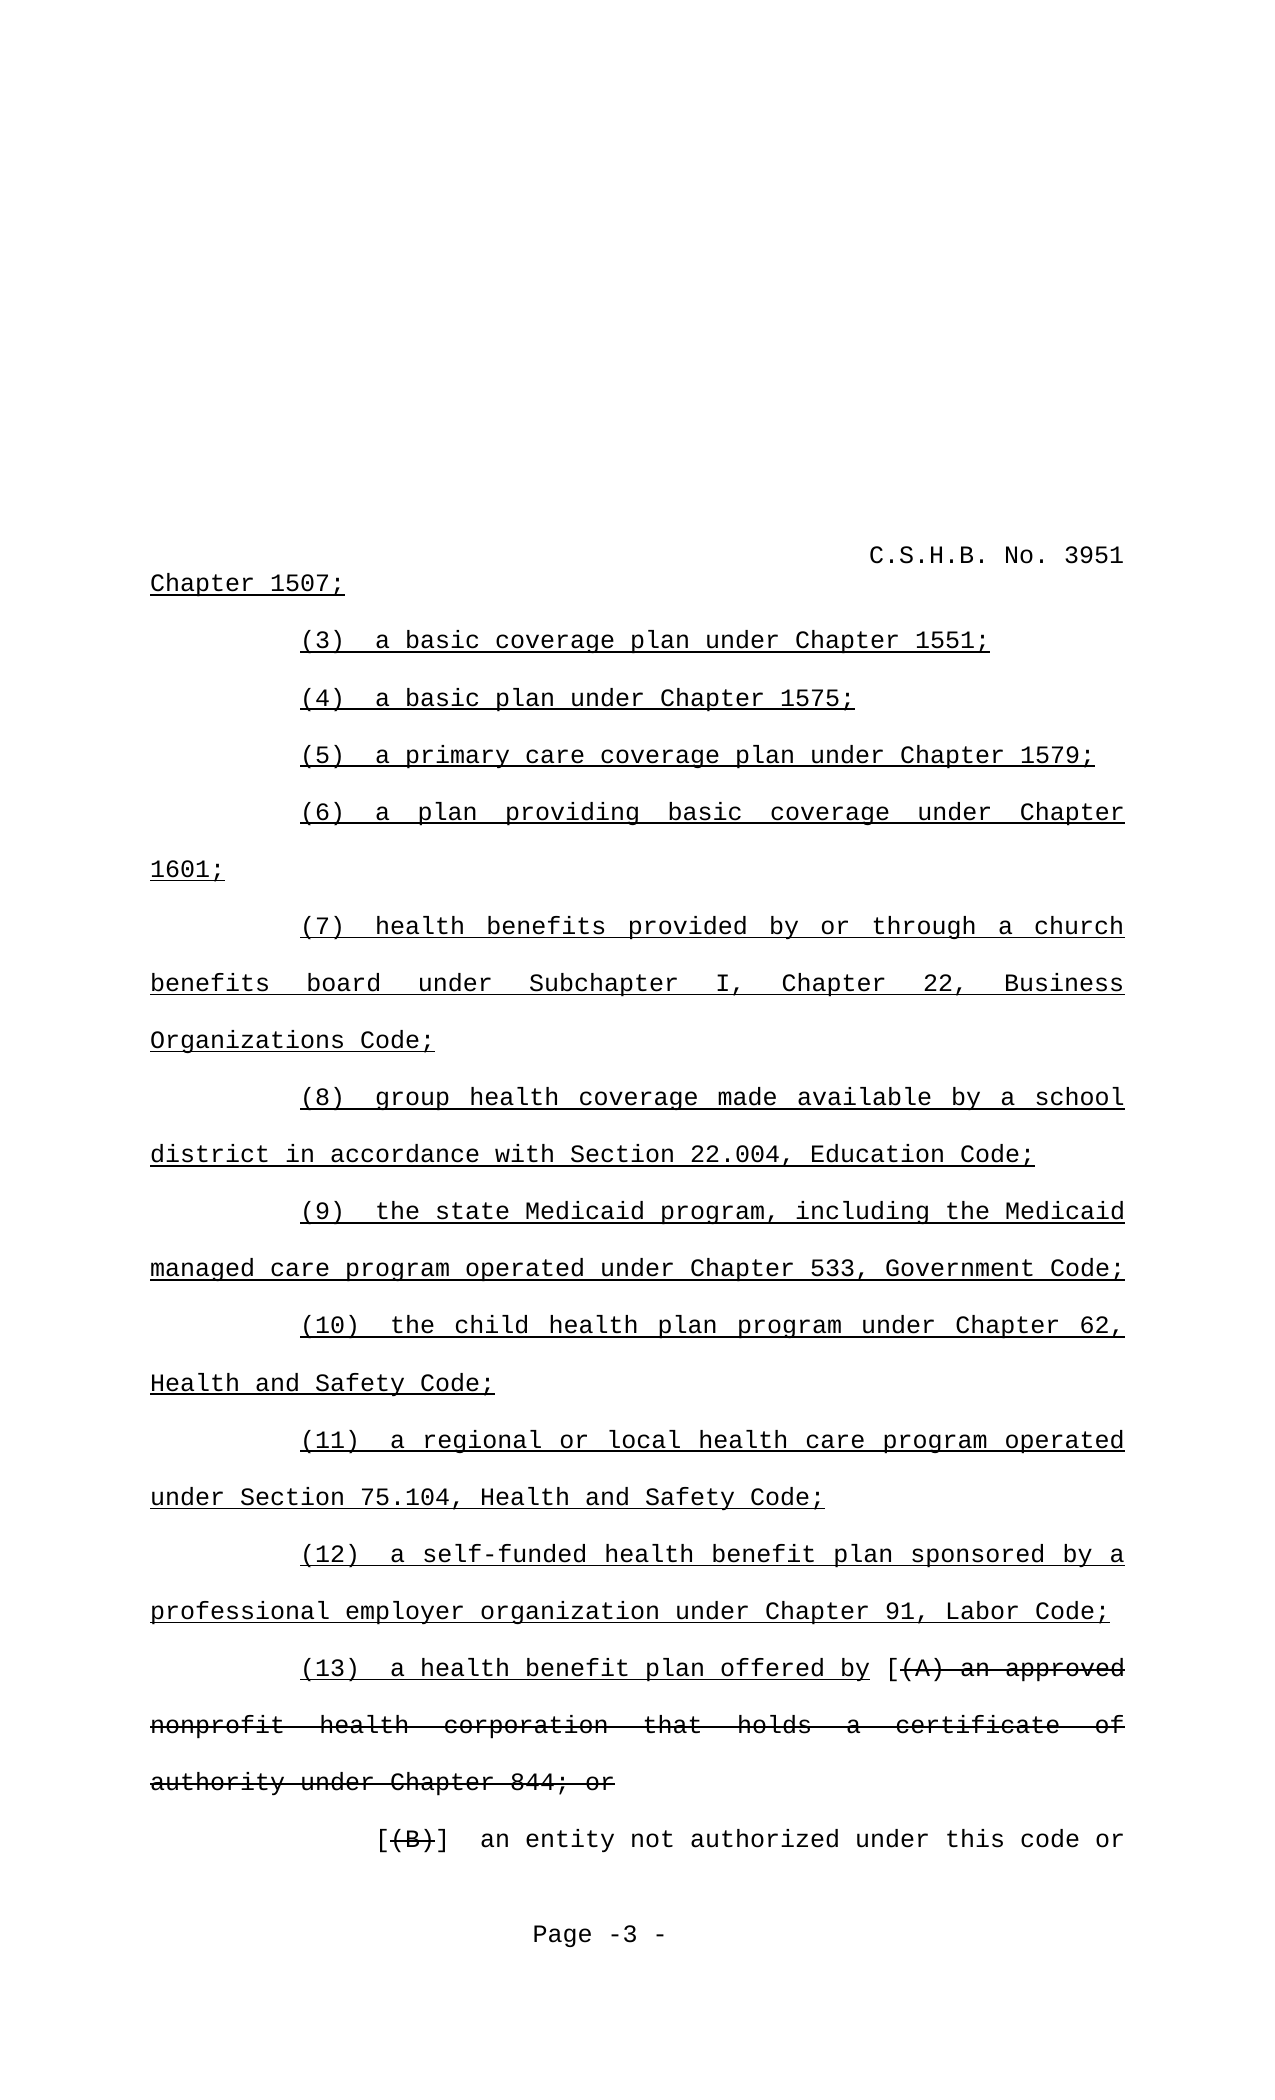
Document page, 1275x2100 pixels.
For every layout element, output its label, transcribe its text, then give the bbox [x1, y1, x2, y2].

text (9) the state Medicaid program, including the Medicaid managed care program operated under Chapter 533, Government Code; [150, 1199, 1125, 1279]
text (4) a basic plan under Chapter 1575; [150, 685, 1125, 713]
text (3) a basic coverage plan under Chapter 1551; [150, 628, 1125, 656]
text (5) a primary care coverage plan under Chapter 1579; [150, 742, 1125, 771]
text (10) the child health plan program under Chapter 62, Health and Safety Code; [150, 1313, 1125, 1398]
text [150, 571, 1125, 599]
text (6) a plan providing basic coverage under Chapter 1601; [150, 799, 1125, 885]
text (7) health benefits provided by or through a church benefits board under Subchapter I, Chapter 22, Business Organizations Code; [150, 995, 1125, 1056]
text (11) a regional or local health care program operated under Section 75.104, Health and Safety Code; [150, 1427, 1125, 1513]
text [150, 1827, 1125, 1855]
text (8) group health coverage made available by a school district in accordance with Section 22.004, Education Code; [150, 1084, 1125, 1170]
text (13) a health benefit plan offered by [(A) an approved nonprofit health corporation that holds a certificate of authority under Chapter 844; or [150, 1728, 1125, 1798]
text (7) health benefits provided by or through a church benefits board under Subchapter I, Chapter 22, Business Organizations Code; [150, 913, 1125, 994]
text (13) a health benefit plan offered by [(A) an approved nonprofit health corporation that holds a certificate of authority under Chapter 844; or [150, 1655, 1125, 1726]
text (12) a self-funded health benefit plan sponsored by a professional employer organization under Chapter 91, Labor Code; [150, 1541, 1125, 1627]
